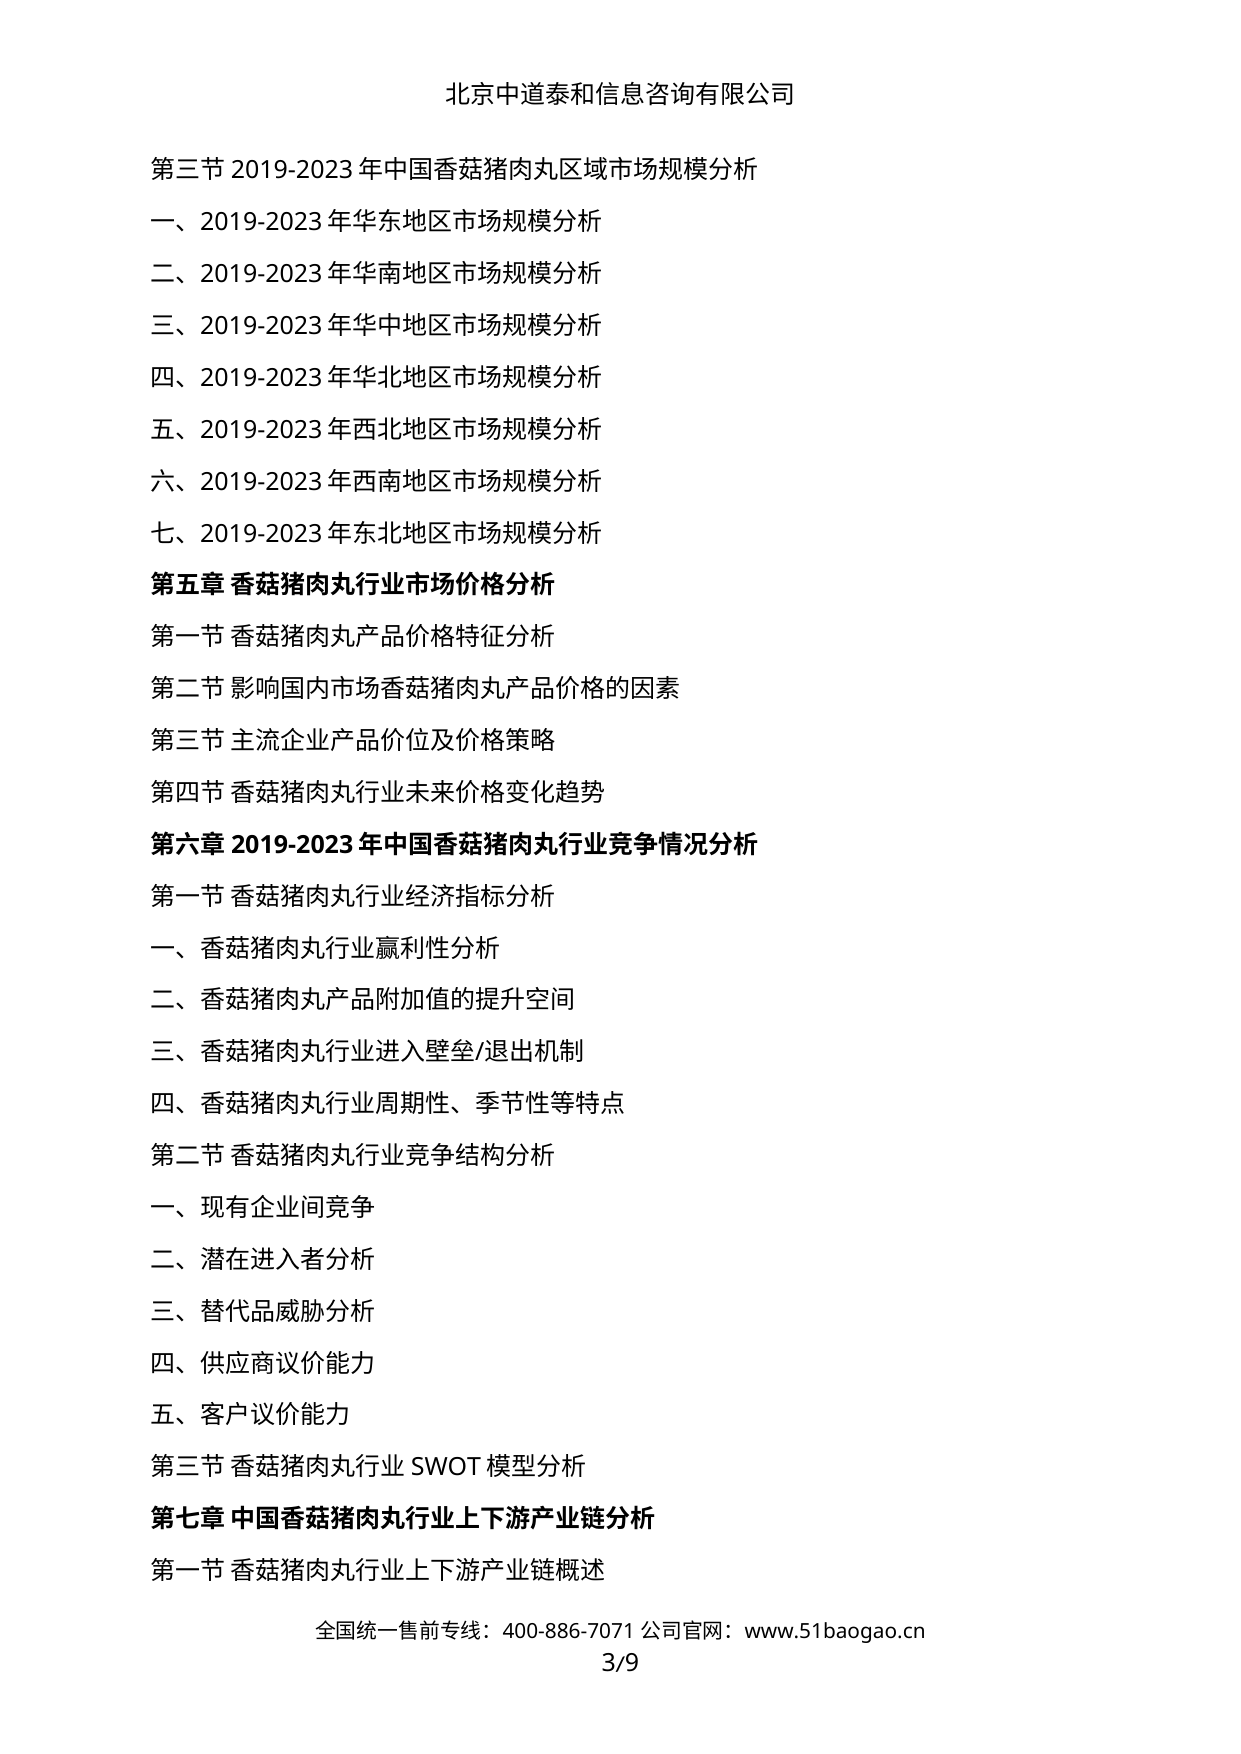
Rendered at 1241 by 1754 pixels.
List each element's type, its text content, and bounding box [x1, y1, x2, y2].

text 四、香菇猪肉丸行业周期性、季节性等特点 [150, 1084, 1090, 1120]
text 四、2019-2023年华北地区市场规模分析 [150, 357, 1090, 394]
text 四、供应商议价能力 [150, 1343, 1090, 1379]
text 第三节 主流企业产品价位及价格策略 [150, 721, 1090, 757]
text 第三节 2019-2023年中国香菇猪肉丸区域市场规模分析 [150, 150, 1090, 186]
text 第二节 影响国内市场香菇猪肉丸产品价格的因素 [150, 669, 1090, 705]
text 五、客户议价能力 [150, 1395, 1090, 1431]
text 第四节 香菇猪肉丸行业未来价格变化趋势 [150, 772, 1090, 809]
text 六、2019-2023年西南地区市场规模分析 [150, 461, 1090, 497]
text 一、现有企业间竞争 [150, 1187, 1090, 1224]
text 第一节 香菇猪肉丸产品价格特征分析 [150, 617, 1090, 653]
text 第五章 香菇猪肉丸行业市场价格分析 [150, 565, 1090, 601]
text 第一节 香菇猪肉丸行业上下游产业链概述 [150, 1551, 1090, 1587]
text 三、替代品威胁分析 [150, 1291, 1090, 1327]
text 二、潜在进入者分析 [150, 1239, 1090, 1276]
text 第二节 香菇猪肉丸行业竞争结构分析 [150, 1136, 1090, 1172]
text 二、2019-2023年华南地区市场规模分析 [150, 254, 1090, 290]
text 二、香菇猪肉丸产品附加值的提升空间 [150, 980, 1090, 1016]
text 一、2019-2023年华东地区市场规模分析 [150, 202, 1090, 238]
text 三、2019-2023年华中地区市场规模分析 [150, 306, 1090, 342]
text 第一节 香菇猪肉丸行业经济指标分析 [150, 876, 1090, 912]
text 第七章 中国香菇猪肉丸行业上下游产业链分析 [150, 1499, 1090, 1535]
text 第三节 香菇猪肉丸行业SWOT模型分析 [150, 1447, 1090, 1483]
text 三、香菇猪肉丸行业进入壁垒/退出机制 [150, 1032, 1090, 1068]
text 五、2019-2023年西北地区市场规模分析 [150, 409, 1090, 446]
text 第六章 2019-2023年中国香菇猪肉丸行业竞争情况分析 [150, 824, 1090, 861]
text 一、香菇猪肉丸行业赢利性分析 [150, 928, 1090, 964]
text 七、2019-2023年东北地区市场规模分析 [150, 513, 1090, 549]
